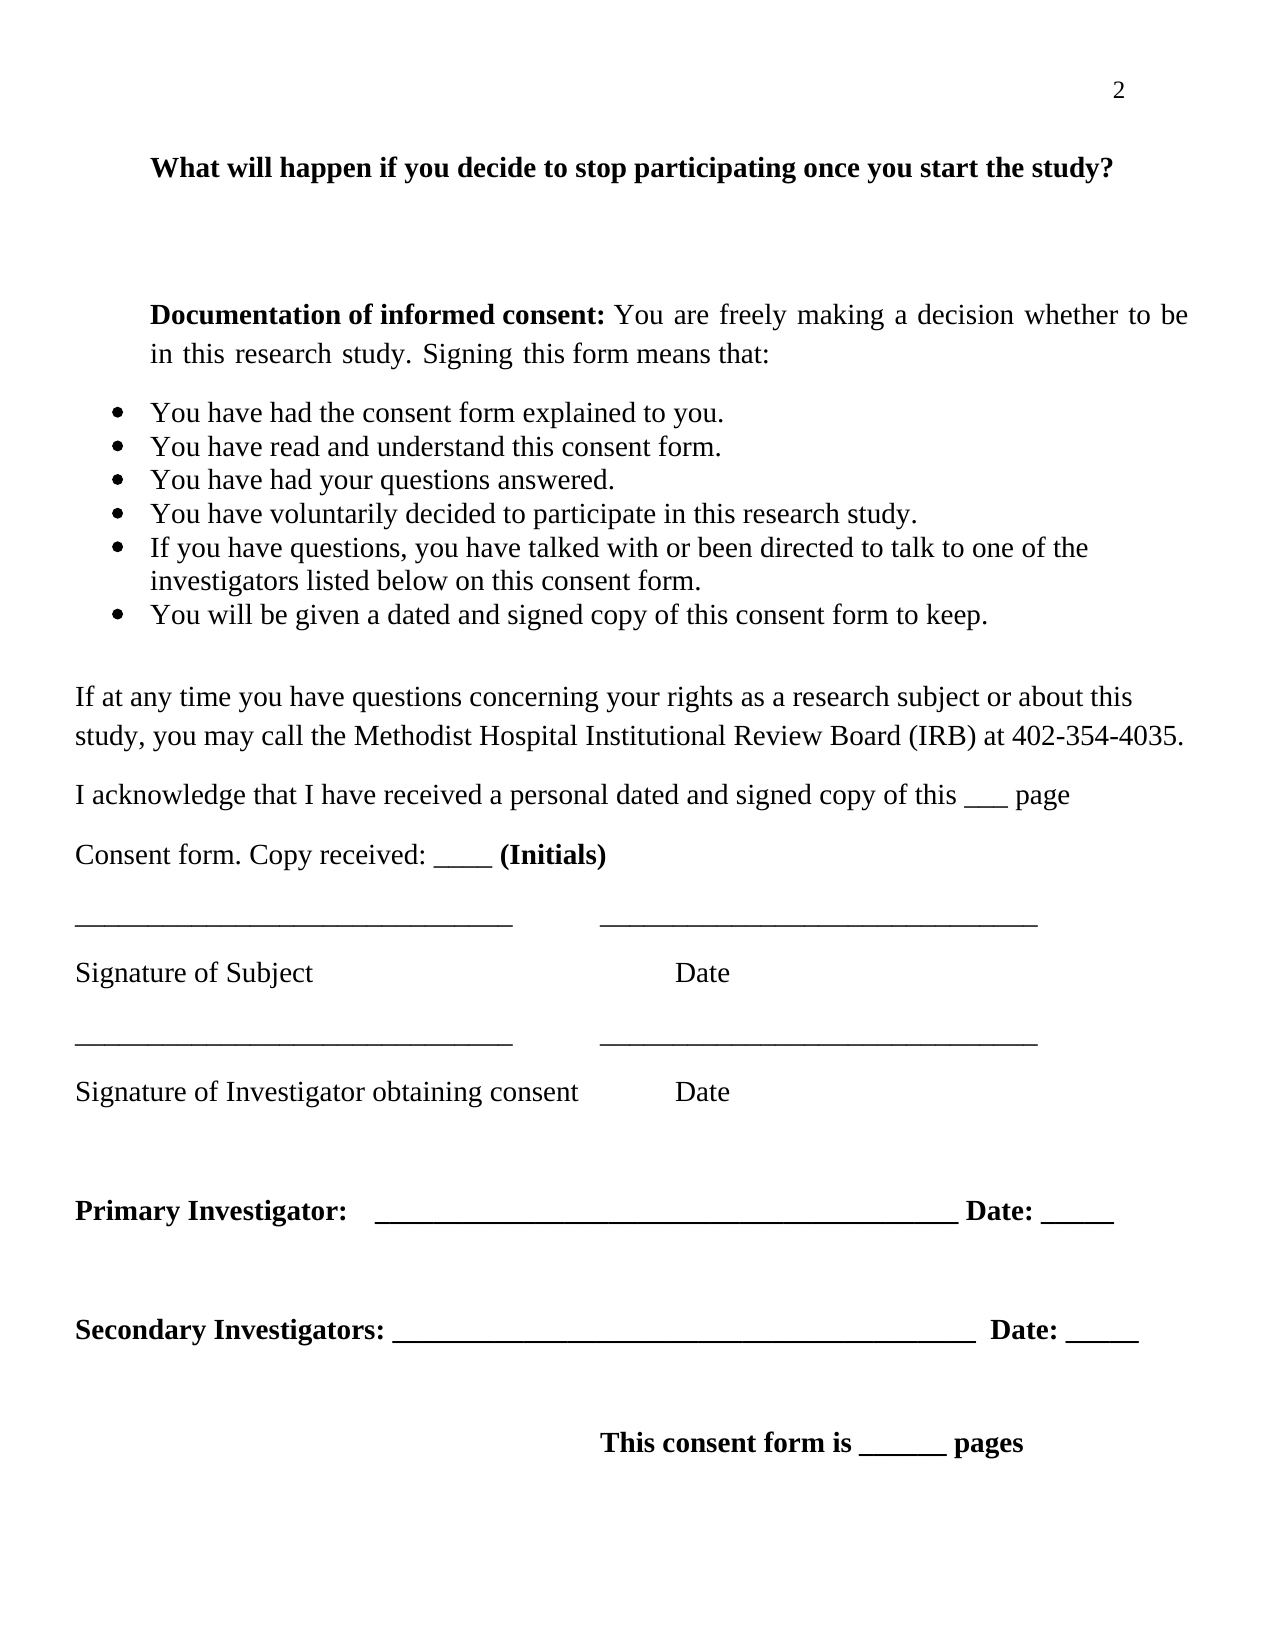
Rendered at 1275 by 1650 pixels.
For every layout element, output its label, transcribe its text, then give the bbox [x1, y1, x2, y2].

text This consent form is ______ pages [525, 1425, 1125, 1458]
text Signature of Investigator obtaining consent Date [75, 1074, 1200, 1108]
text ______________________________ ______________________________ [75, 1015, 1200, 1048]
text Signature of Subject Date [75, 956, 1200, 989]
list You have had your questions answered. [112, 462, 1200, 496]
text Secondary Investigators: ________________________________________ Date: _____ [75, 1312, 1200, 1345]
list You will be given a dated and signed copy of this consent form to keep. [112, 597, 1200, 631]
text Primary Investigator: ________________________________________ Date: _____ [75, 1193, 1200, 1227]
text ______________________________ ______________________________ [75, 896, 1200, 930]
list You have read and understand this consent form. [112, 429, 1200, 462]
list You have voluntarily decided to participate in this research study. [112, 496, 1200, 530]
text Consent form. Copy received: ____ (Initials) [75, 837, 1200, 870]
list You have had the consent form explained to you. [112, 395, 1200, 429]
text Documentation of informed consent: You are freely making a decision whether to be in this research study. Signing this form means that: [150, 297, 1200, 369]
list If you have questions, you have talked with or been directed to talk to one of the investigators listed below on this consent form. [112, 530, 1200, 597]
text I acknowledge that I have received a personal dated and signed copy of this ___ page [75, 777, 1200, 811]
text What will happen if you decide to stop participating once you start the study? [75, 150, 1200, 183]
text If at any time you have questions concerning your rights as a research subject or about this study, you may call the Methodist Hospital Institutional Review Board (IRB) at 402-354-4035. [75, 679, 1200, 752]
